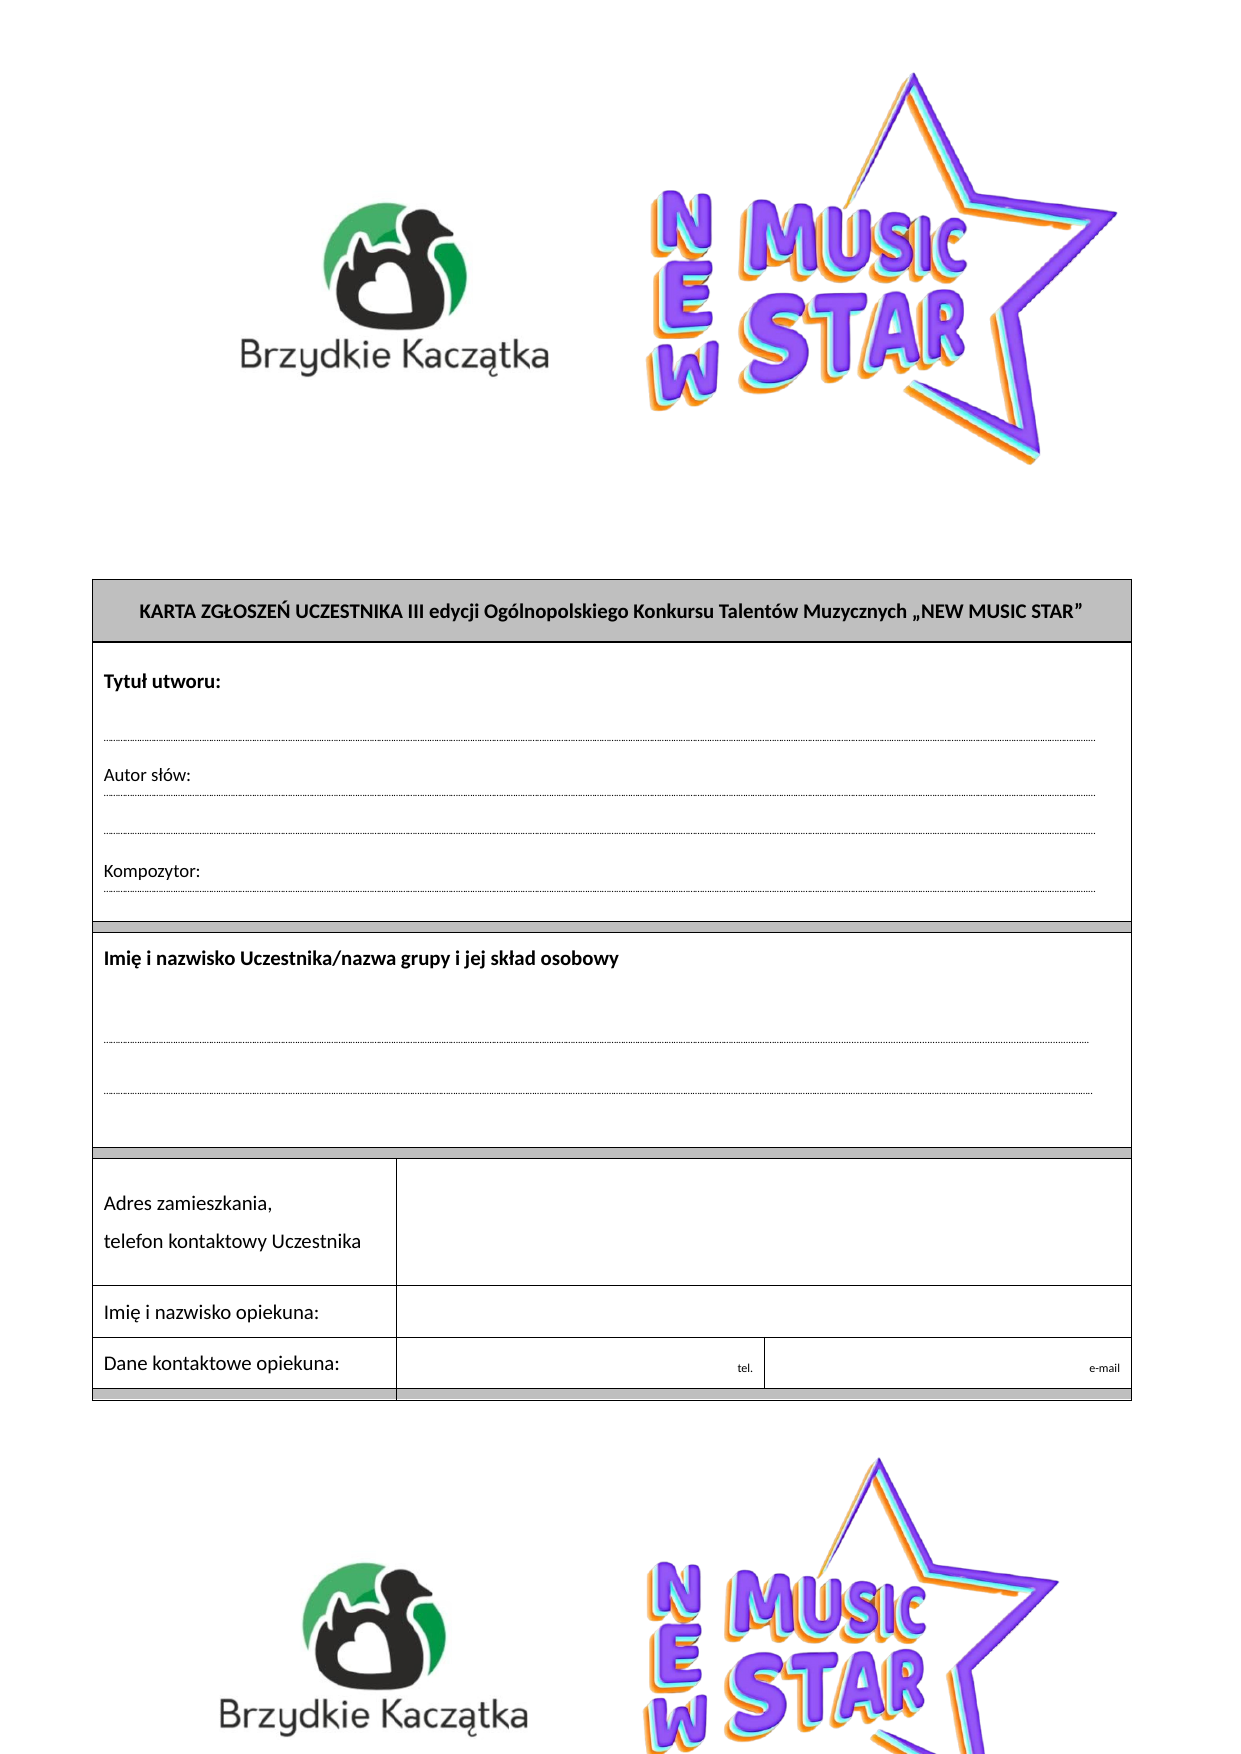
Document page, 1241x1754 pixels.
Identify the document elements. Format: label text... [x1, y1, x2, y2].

table_cell Imię i nazwisko Uczestnika/nazwa grupy i jej skład osobowy ……………………………………………………………………………….……………………………………………………………………………………………………………………………………………………………………………................................................................................................................... …………………………………………………………………………………………………………………………………………………………………………………………………………………………………………………………………………………………………………………………………………………………………………….. [93, 933, 1131, 1147]
picture [186, 1514, 584, 1754]
picture [207, 155, 605, 410]
table_cell Imię i nazwisko opiekuna: [93, 1286, 396, 1337]
table_cell Tytuł utworu: ……………………………………………………………………………….………………………………………………………………………………………………………………………………………………………………………………………………………………….……………………………………………………………………….… Autor słów: ……………………………………………………………………………….………………………………………………………………………………………………………………………………………………………………………………………………………………….……………………………………………………………………….… ……………………………………………………………………………….………………………………………………………………………………………………………………………………………………………………………………………………………………….……………………………………………………………………….… Kompozytor: ……………………………………………………………………………….………………………………………………………………………………………………………………………………………………………………………………………………………………….……………………………………………………………………….… [93, 643, 1131, 921]
table_header KARTA ZGŁOSZEŃ UCZESTNIKA III edycji Ogólnopolskiego Konkursu Talentów Muzycznych „NEW MUSIC STAR” [93, 580, 1131, 641]
table_cell Adres zamieszkania, telefon kontaktowy Uczestnika [93, 1159, 396, 1285]
table_cell Dane kontaktowe opiekuna: [93, 1338, 396, 1388]
table_cell tel. [397, 1338, 764, 1388]
table_cell [397, 1159, 1131, 1285]
table_cell [397, 1286, 1131, 1337]
table_cell [93, 1148, 1131, 1158]
picture [626, 1416, 1078, 1754]
table_cell [93, 1389, 396, 1399]
table_cell [397, 1389, 1131, 1399]
picture [627, 25, 1139, 510]
table_cell [93, 922, 1131, 932]
table_cell e-mail [765, 1338, 1131, 1388]
